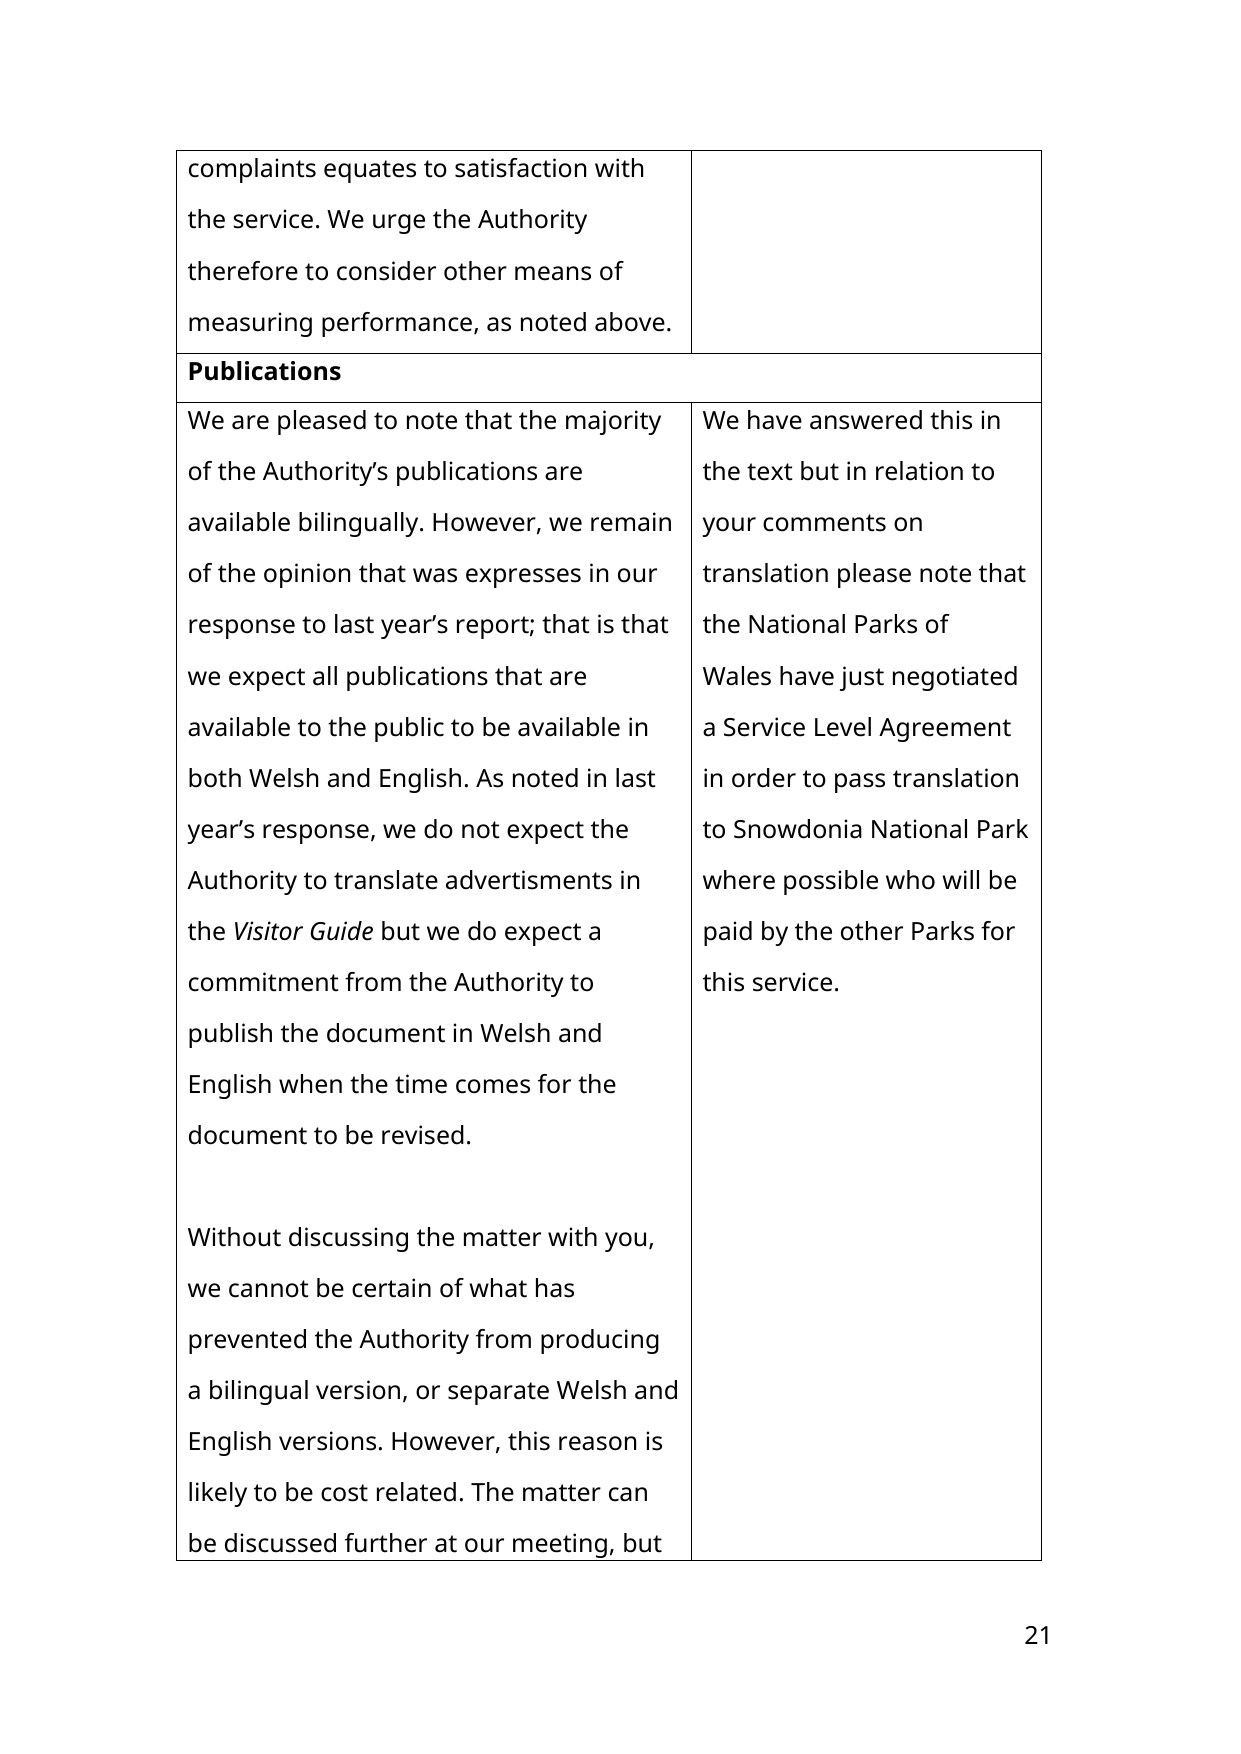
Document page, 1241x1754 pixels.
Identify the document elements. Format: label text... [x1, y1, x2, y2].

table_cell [177, 151, 691, 352]
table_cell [692, 151, 1041, 352]
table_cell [177, 403, 691, 1560]
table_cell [692, 403, 1041, 1560]
table_cell Publications [177, 354, 1041, 402]
